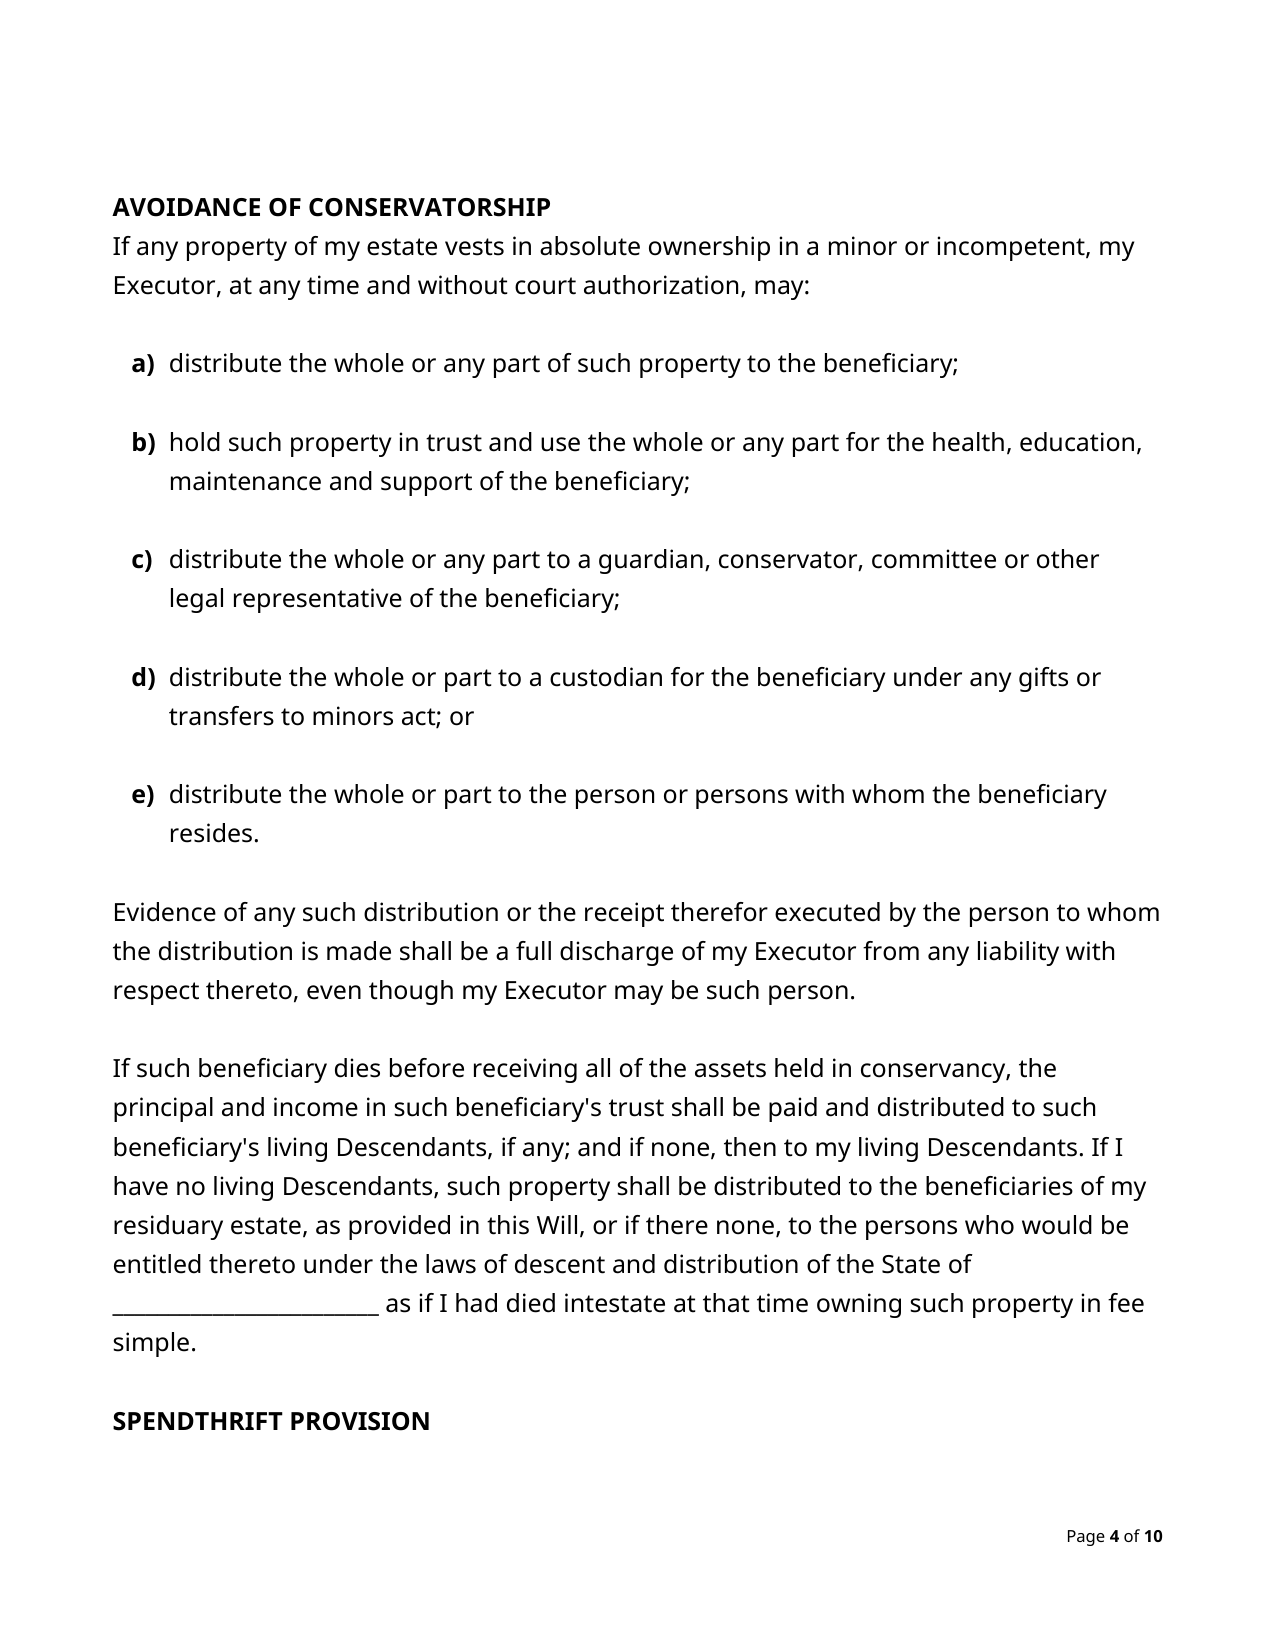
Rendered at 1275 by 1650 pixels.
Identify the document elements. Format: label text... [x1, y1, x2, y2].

list distribute the whole or part to a custodian for the beneficiary under any gifts or transfers to minors act; or [131, 659, 1162, 732]
list distribute the whole or any part to a guardian, conservator, committee or other legal representative of the beneficiary; [131, 542, 1162, 615]
text SPENDTHRIFT PROVISION [112, 1403, 1162, 1437]
list distribute the whole or part to the person or persons with whom the beneficiary resides. [131, 777, 1162, 850]
list hold such property in trust and use the whole or any part for the health, education, maintenance and support of the beneficiary; [131, 424, 1162, 497]
text AVOIDANCE OF CONSERVATORSHIP [112, 189, 1162, 223]
text If such beneficiary dies before receiving all of the assets held in conservancy, the principal and income in such beneficiary's trust shall be paid and distributed to such beneficiary's living Descendants, if any; and if none, then to my living Descendants. If I have no living Descendants, such property shall be distributed to the beneficiaries of my residuary estate, as provided in this Will, or if there none, to the persons who would be entitled thereto under the laws of descent and distribution of the State of ________________________ as if I had died intestate at that time owning such property in fee simple. [112, 1051, 1162, 1359]
list distribute the whole or any part of such property to the beneficiary; [131, 346, 1162, 380]
text Evidence of any such distribution or the receipt therefor executed by the person to whom the distribution is made shall be a full discharge of my Executor from any liability with respect thereto, even though my Executor may be such person. [112, 894, 1162, 1007]
text If any property of my estate vests in absolute ownership in a minor or incompetent, my Executor, at any time and without court authorization, may: [112, 228, 1162, 302]
